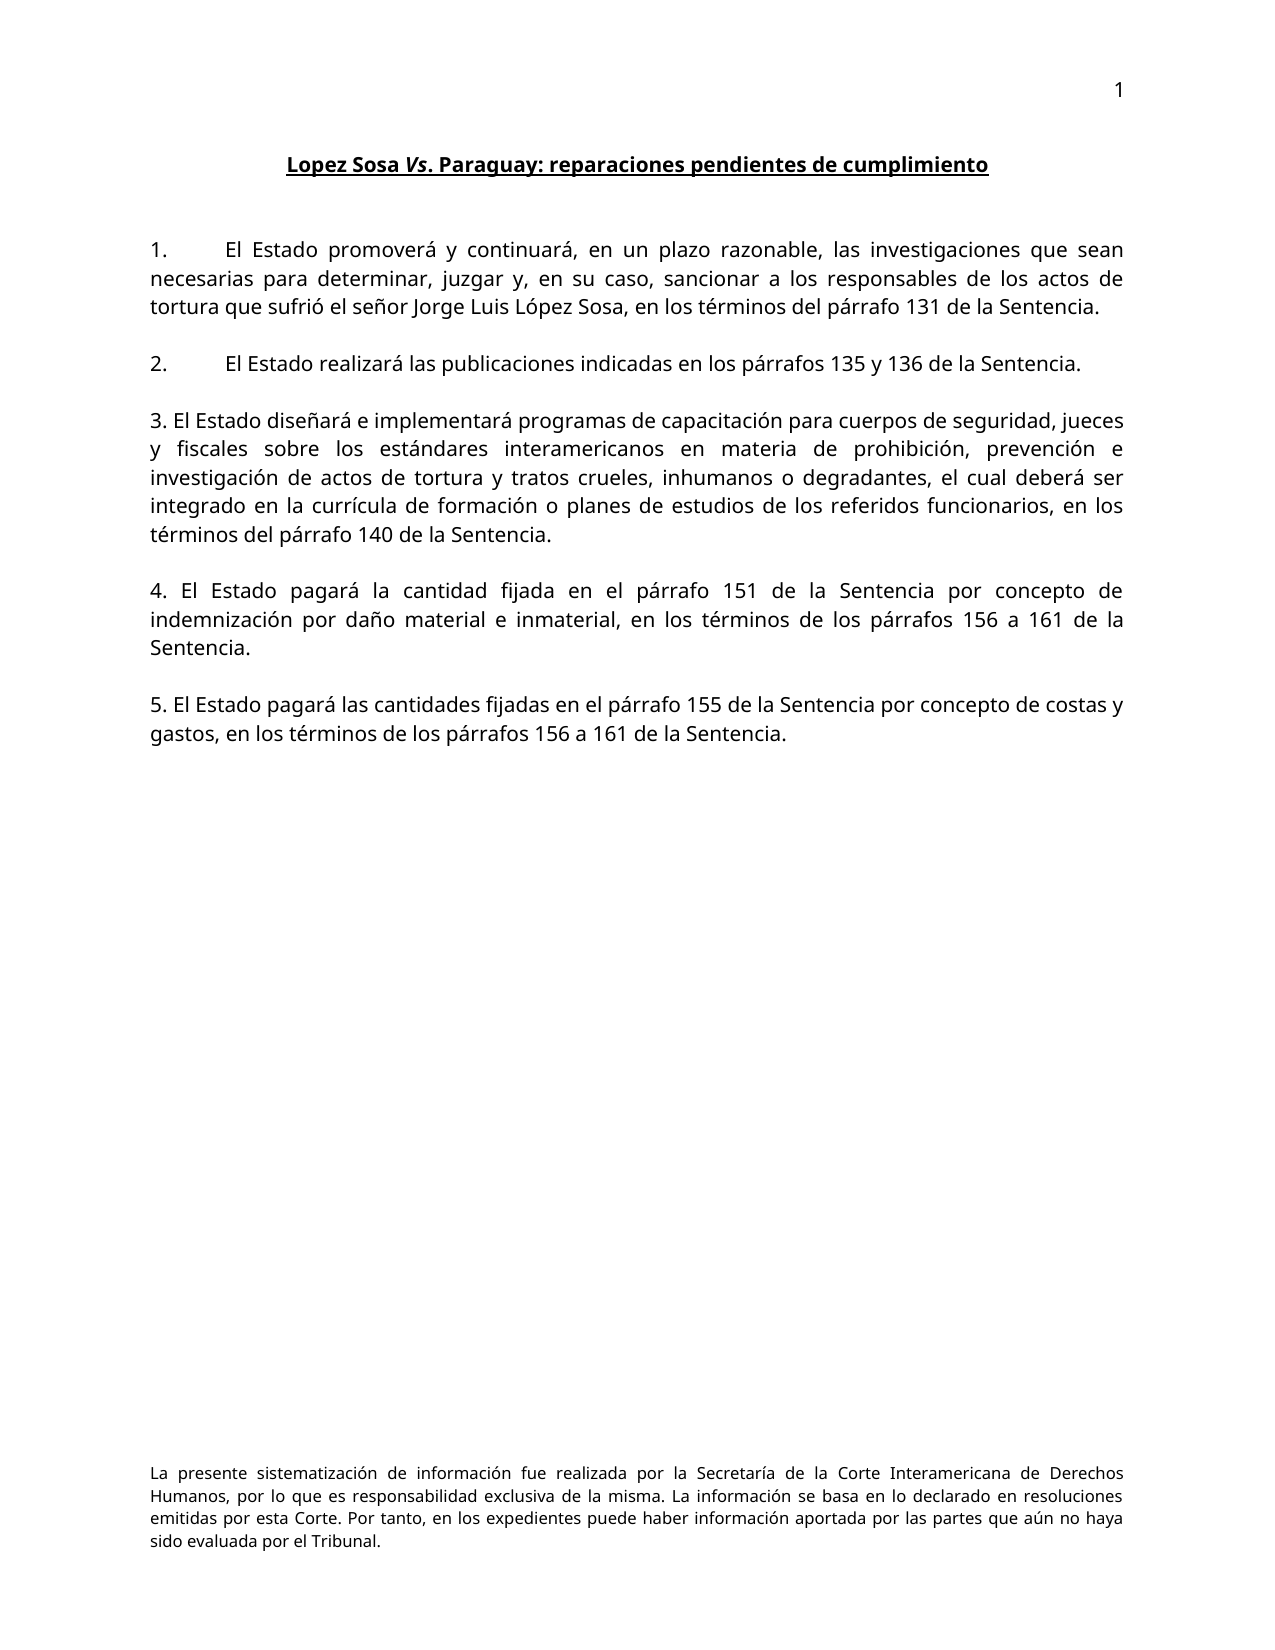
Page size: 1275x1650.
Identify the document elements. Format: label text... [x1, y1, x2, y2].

text 1. El Estado promoverá y continuará, en un plazo razonable, las investigaciones que sean necesarias para determinar, juzgar y, en su caso, sancionar a los responsables de los actos de tortura que sufrió el señor Jorge Luis López Sosa, en los términos del párrafo 131 de la Sentencia. [150, 235, 1125, 321]
text Lopez Sosa Vs. Paraguay: reparaciones pendientes de cumplimiento [150, 150, 1125, 178]
text 2. El Estado realizará las publicaciones indicadas en los párrafos 135 y 136 de la Sentencia. [150, 349, 1125, 377]
text 4. El Estado pagará la cantidad fijada en el párrafo 151 de la Sentencia por concepto de indemnización por daño material e inmaterial, en los términos de los párrafos 156 a 161 de la Sentencia. [150, 577, 1125, 662]
text 3. El Estado diseñará e implementará programas de capacitación para cuerpos de seguridad, jueces y fiscales sobre los estándares interamericanos en materia de prohibición, prevención e investigación de actos de tortura y tratos crueles, inhumanos o degradantes, el cual deberá ser integrado en la currícula de formación o planes de estudios de los referidos funcionarios, en los términos del párrafo 140 de la Sentencia. [150, 406, 1125, 548]
text 5. El Estado pagará las cantidades fijadas en el párrafo 155 de la Sentencia por concepto de costas y gastos, en los términos de los párrafos 156 a 161 de la Sentencia. [150, 690, 1125, 747]
